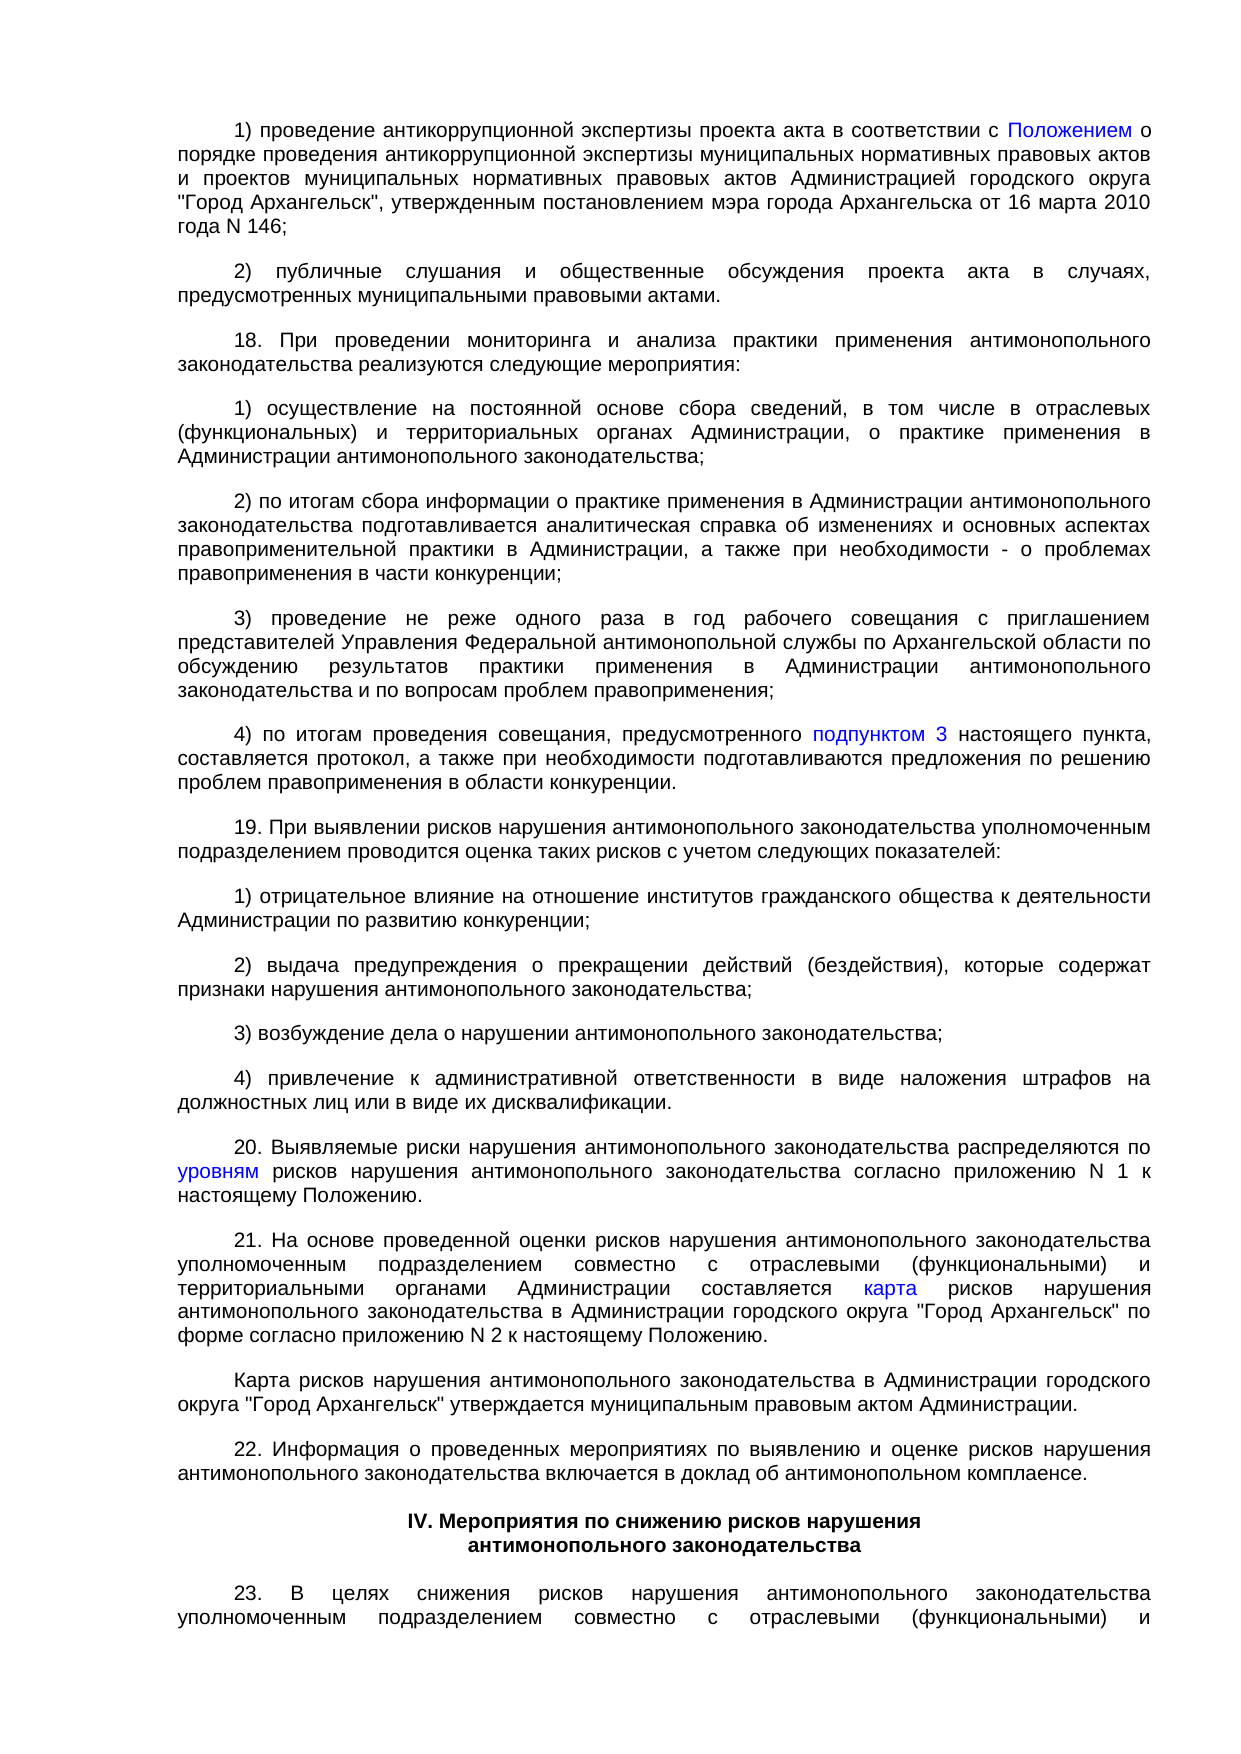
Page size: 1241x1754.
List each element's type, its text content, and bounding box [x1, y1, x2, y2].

title IV. Мероприятия по снижению рисков нарушения [177, 1509, 1152, 1533]
text 1) осуществление на постоянной основе сбора сведений, в том числе в отраслевых (функциональных) и территориальных органах Администрации, о практике применения в Администрации антимонопольного законодательства; [177, 396, 1152, 468]
text 19. При выявлении рисков нарушения антимонопольного законодательства уполномоченным подразделением проводится оценка таких рисков с учетом следующих показателей: [177, 815, 1152, 863]
text 18. При проведении мониторинга и анализа практики применения антимонопольного законодательства реализуются следующие мероприятия: [177, 327, 1152, 375]
text Карта рисков нарушения антимонопольного законодательства в Администрации городского округа "Город Архангельск" утверждается муниципальным правовым актом Администрации. [177, 1368, 1152, 1416]
text 2) публичные слушания и общественные обсуждения проекта акта в случаях, предусмотренных муниципальными правовыми актами. [177, 259, 1152, 307]
text 4) по итогам проведения совещания, предусмотренного подпунктом 3 настоящего пункта, составляется протокол, а также при необходимости подготавливаются предложения по решению проблем правоприменения в области конкуренции. [177, 722, 1152, 794]
text 1) отрицательное влияние на отношение институтов гражданского общества к деятельности Администрации по развитию конкуренции; [177, 884, 1152, 932]
text 4) привлечение к административной ответственности в виде наложения штрафов на должностных лиц или в виде их дисквалификации. [177, 1066, 1152, 1114]
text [177, 1581, 1152, 1628]
text 3) проведение не реже одного раза в год рабочего совещания с приглашением представителей Управления Федеральной антимонопольной службы по Архангельской области по обсуждению результатов практики применения в Администрации антимонопольного законодательства и по вопросам проблем правоприменения; [177, 606, 1152, 701]
text 21. На основе проведенной оценки рисков нарушения антимонопольного законодательства уполномоченным подразделением совместно с отраслевыми (функциональными) и территориальными органами Администрации составляется карта рисков нарушения антимонопольного законодательства в Администрации городского округа "Город Архангельск" по форме согласно приложению N 2 к настоящему Положению. [177, 1227, 1152, 1347]
text 3) возбуждение дела о нарушении антимонопольного законодательства; [177, 1021, 1152, 1045]
text 2) выдача предупреждения о прекращении действий (бездействия), которые содержат признаки нарушения антимонопольного законодательства; [177, 952, 1152, 1000]
text 22. Информация о проведенных мероприятиях по выявлению и оценке рисков нарушения антимонопольного законодательства включается в доклад об антимонопольном комплаенсе. [177, 1437, 1152, 1485]
text 20. Выявляемые риски нарушения антимонопольного законодательства распределяются по уровням рисков нарушения антимонопольного законодательства согласно приложению N 1 к настоящему Положению. [177, 1135, 1152, 1207]
text 1) проведение антикоррупционной экспертизы проекта акта в соответствии с Положением о порядке проведения антикоррупционной экспертизы муниципальных нормативных правовых актов и проектов муниципальных нормативных правовых актов Администрацией городского округа "Город Архангельск", утвержденным постановлением мэра города Архангельска от 16 марта 2010 года N 146; [177, 118, 1152, 238]
title антимонопольного законодательства [177, 1533, 1152, 1557]
text 2) по итогам сбора информации о практике применения в Администрации антимонопольного законодательства подготавливается аналитическая справка об изменениях и основных аспектах правоприменительной практики в Администрации, а также при необходимости - о проблемах правоприменения в части конкуренции; [177, 489, 1152, 585]
